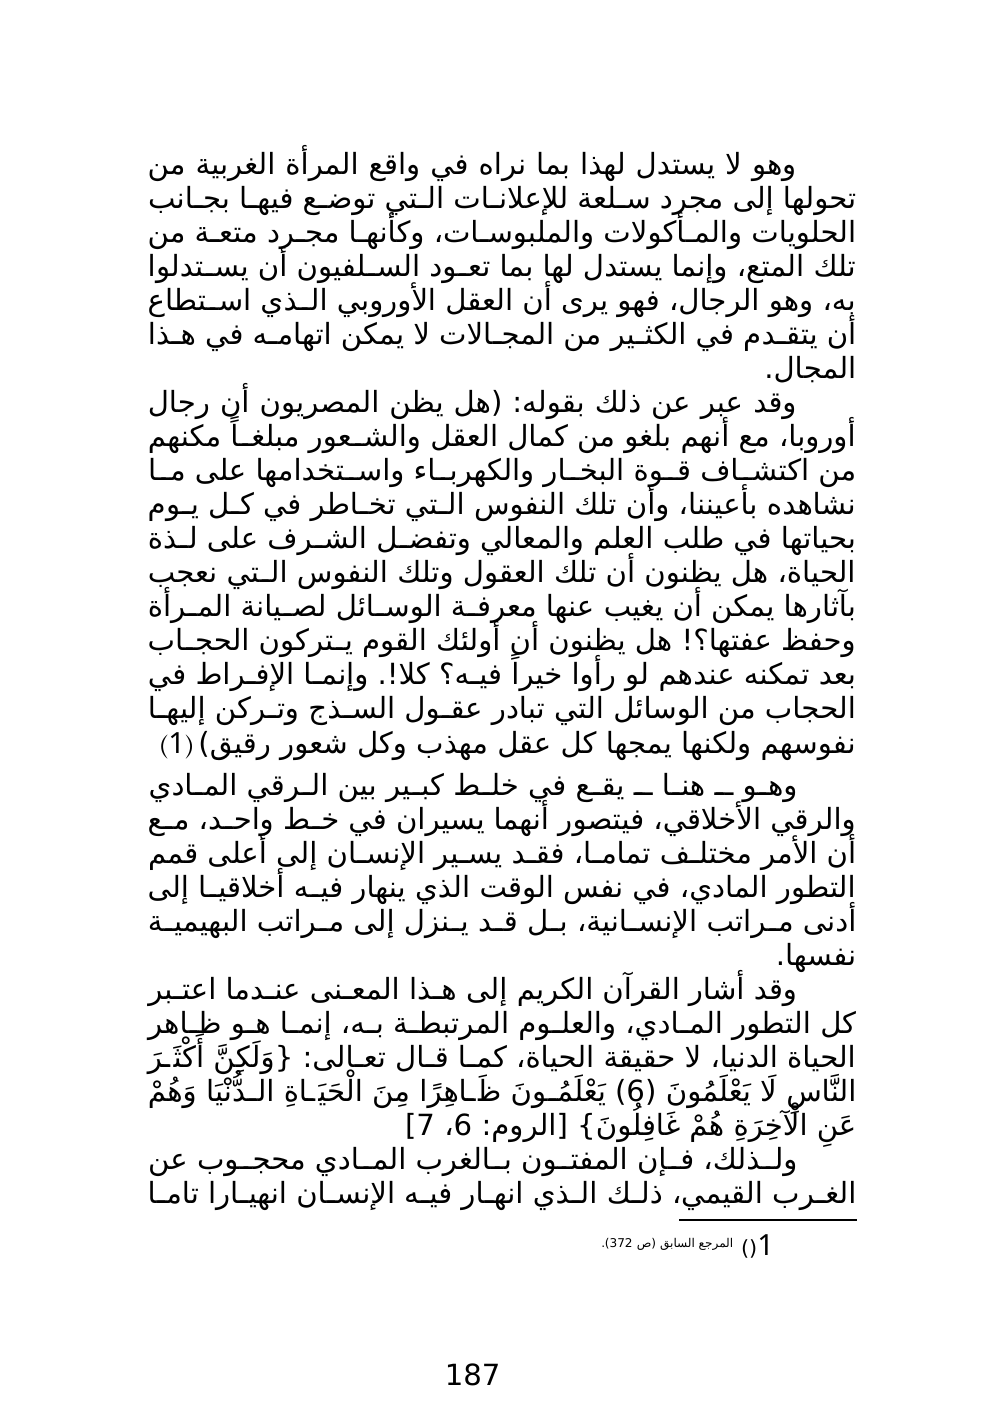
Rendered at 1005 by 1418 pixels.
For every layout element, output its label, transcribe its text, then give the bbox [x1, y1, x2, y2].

text وهو ـ هنا ـ يقع في خلط كبير بين الرقي المادي والرقي الأخلاقي، فيتصور أنهما يسيران في خط واحد، مع أن الأمر مختلف تماما، فقد يسير الإنسان إلى أعلى قمم التطور المادي، في نفس الوقت الذي ينهار فيه أخلاقيا إلى أدنى مراتب الإنسانية، بل قد ينزل إلى مراتب البهيمية نفسها. [148, 769, 856, 972]
text وهو لا يستدل لهذا بما نراه في واقع المرأة الغربية من تحولها إلى مجرد سلعة للإعلانات التي توضع فيها بجانب الحلويات والمأكولات والملبوسات، وكأنها مجرد متعة من تلك المتع، وإنما يستدل لها بما تعود السلفيون أن يستدلوا به، وهو الرجال، فهو يرى أن العقل الأوروبي الذي استطاع أن يتقدم في الكثير من المجالات لا يمكن اتهامه في هذا المجال. [148, 148, 856, 385]
text وقد أشار القرآن الكريم إلى هذا المعنى عندما اعتبر كل التطور المادي، والعلوم المرتبطة به، إنما هو ظاهر الحياة الدنيا، لا حقيقة الحياة، كما قال تعالى: {وَلَكِنَّ أَكْثَرَ النَّاسِ لَا يَعْلَمُونَ (6) يَعْلَمُونَ ظَاهِرًا مِنَ الْحَيَاةِ الدُّنْيَا وَهُمْ عَنِ الْآخِرَةِ هُمْ غَافِلُونَ} [الروم: 6، 7] [148, 972, 856, 1142]
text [148, 1142, 856, 1210]
text وقد عبر عن ذلك بقوله: (هل يظن المصريون أن رجال أوروبا، مع أنهم بلغو من كمال العقل والشعور مبلغاً مكنهم من اكتشاف قوة البخار والكهرباء واستخدامها على ما نشاهده بأعيننا، وأن تلك النفوس التي تخاطر في كل يوم بحياتها في طلب العلم والمعالي وتفضل الشرف على لذة الحياة، هل يظنون أن تلك العقول وتلك النفوس التي نعجب بآثارها يمكن أن يغيب عنها معرفة الوسائل لصيانة المرأة وحفظ عفتها؟! هل يظنون أن أولئك القوم يتركون الحجاب بعد تمكنه عندهم لو رأوا خيراً فيه؟ كلا!. وإنما الإفراط في الحجاب من الوسائل التي تبادر عقول السذج وتركن إليها نفوسهم ولكنها يمجها كل عقل مهذب وكل شعور رقيق) () [148, 385, 856, 769]
